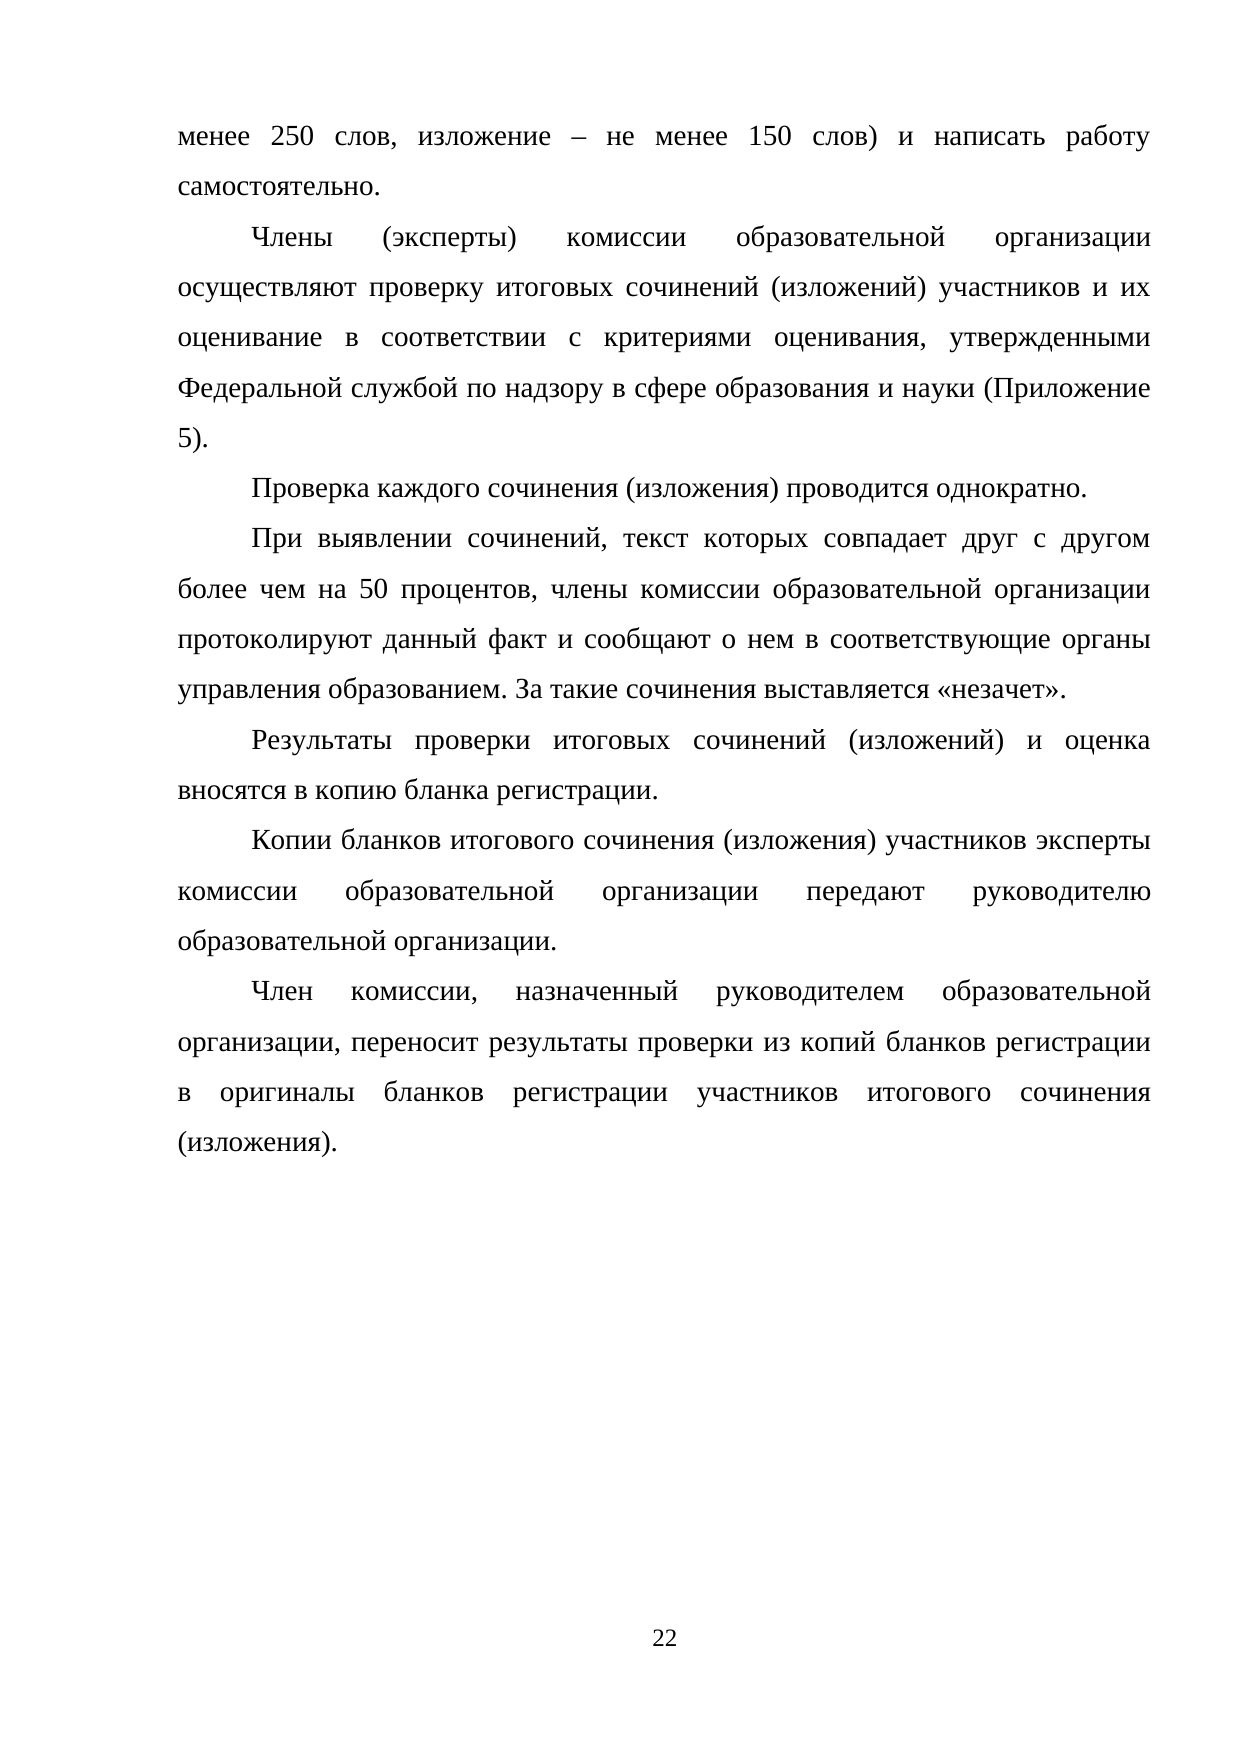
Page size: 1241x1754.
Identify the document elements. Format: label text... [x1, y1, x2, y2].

text Копии бланков итогового сочинения (изложения) участников эксперты комиссии образовательной организации передают руководителю образовательной организации. [177, 822, 1152, 957]
text При выявлении сочинений, текст которых совпадает друг с другом более чем на 50 процентов, члены комиссии образовательной организации протоколируют данный факт и сообщают о нем в соответствующие органы управления образованием. За такие сочинения выставляется «незачет». [177, 521, 1152, 705]
text Результаты проверки итоговых сочинений (изложений) и оценка вносятся в копию бланка регистрации. [177, 722, 1152, 806]
text Проверка каждого сочинения (изложения) проводится однократно. [177, 470, 1152, 504]
text Член комиссии, назначенный руководителем образовательной организации, переносит результаты проверки из копий бланков регистрации в оригиналы бланков регистрации участников итогового сочинения (изложения). [177, 973, 1152, 1158]
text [177, 118, 1152, 202]
text Члены (эксперты) комиссии образовательной организации осуществляют проверку итоговых сочинений (изложений) участников и их оценивание в соответствии с критериями оценивания, утвержденными Федеральной службой по надзору в сфере образования и науки (Приложение 5). [177, 219, 1152, 453]
